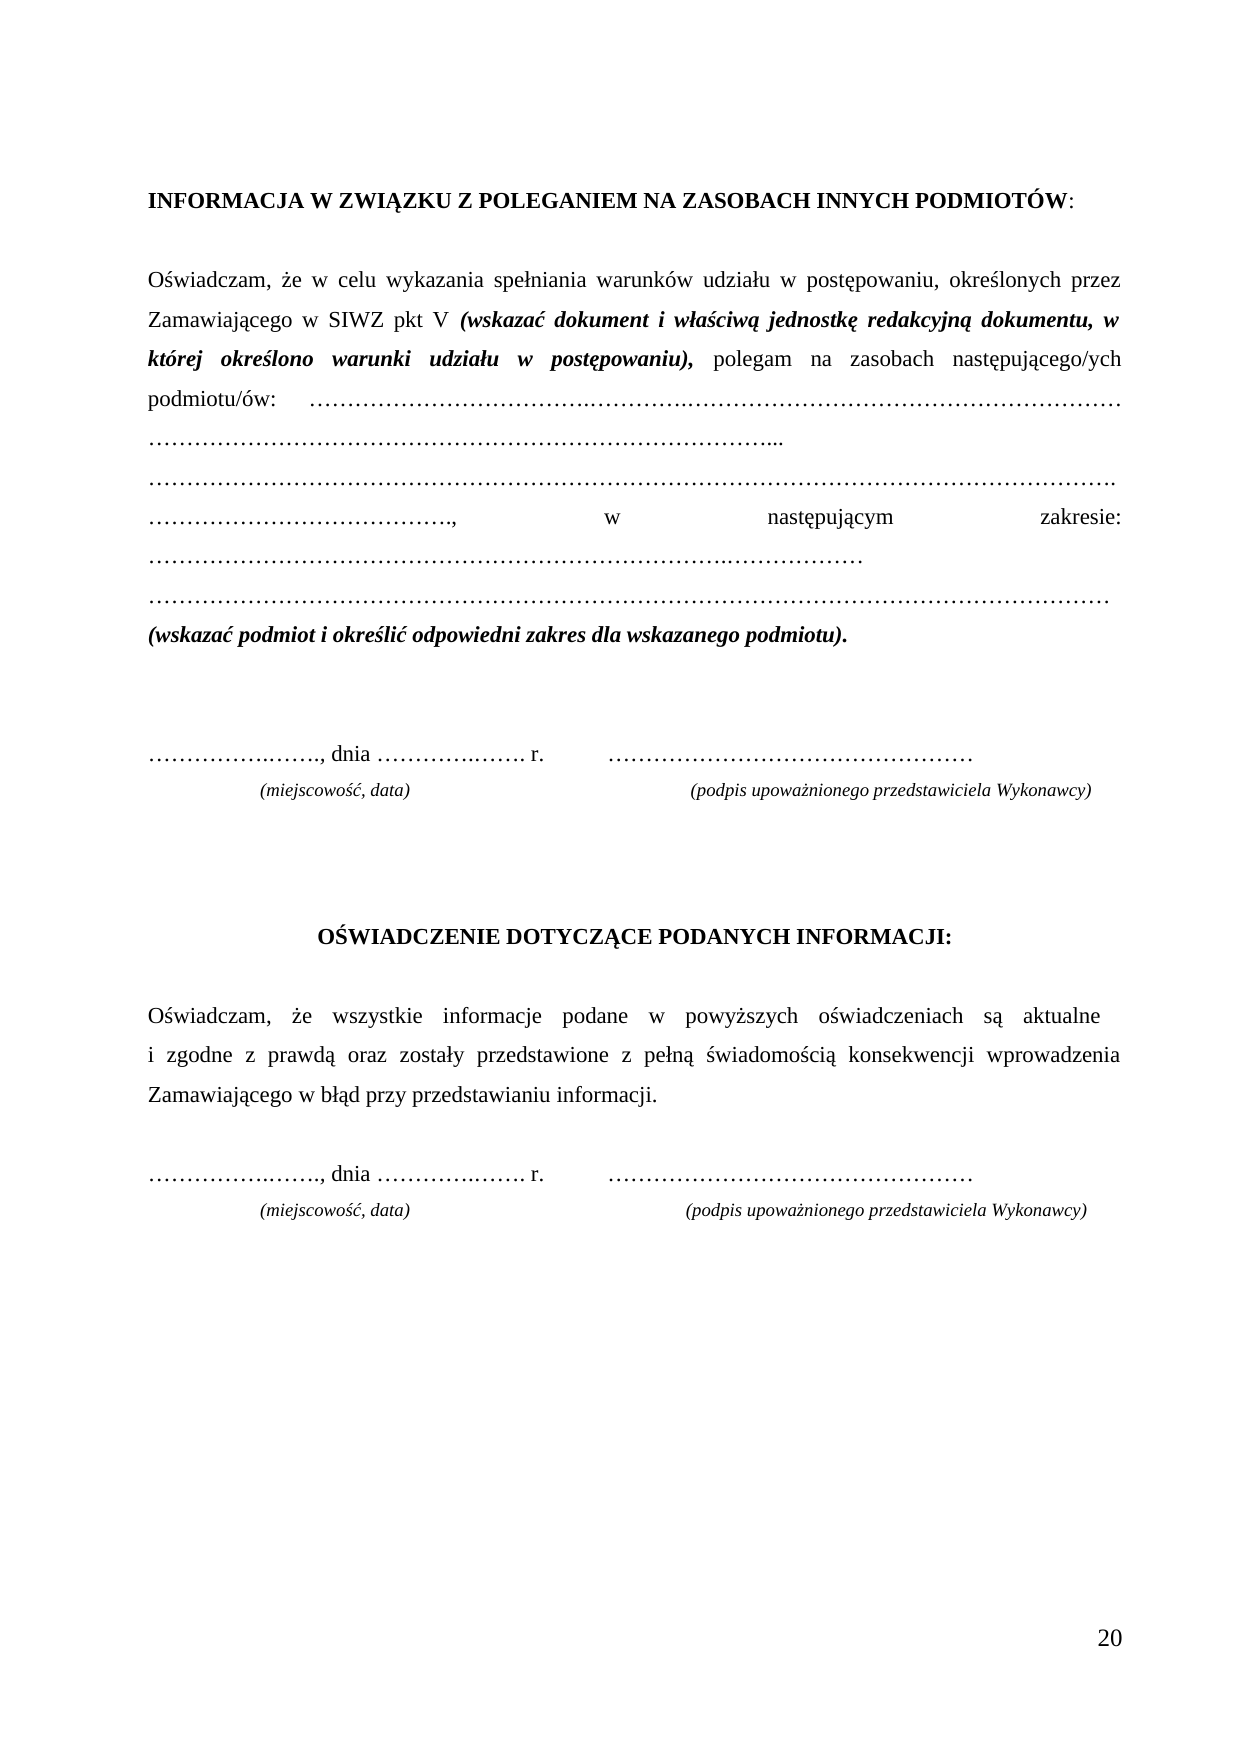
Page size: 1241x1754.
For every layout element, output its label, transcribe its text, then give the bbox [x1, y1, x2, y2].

text …………….……., dnia ………….……. r. ………………………………………… [148, 1160, 1122, 1186]
text ……………………………………………………………………………………………………………… (wskazać podmiot i określić odpowiedni zakres dla wskazanego podmiotu). [148, 582, 1122, 648]
text …………….……., dnia ………….……. r. ………………………………………… [148, 740, 1122, 766]
text Oświadczam, że wszystkie informacje podane w powyższych oświadczeniach są aktualne i zgodne z prawdą oraz zostały przedstawione z pełną świadomością konsekwencji wprowadzenia Zamawiającego w błąd przy przedstawianiu informacji. [148, 1002, 1122, 1107]
text INFORMACJA W ZWIĄZKU Z POLEGANIEM NA ZASOBACH INNYCH PODMIOTÓW: [148, 187, 1122, 213]
text OŚWIADCZENIE DOTYCZĄCE PODANYCH INFORMACJI: [148, 923, 1122, 949]
text Oświadczam, że w celu wykazania spełniania warunków udziału w postępowaniu, określonych przez Zamawiającego w SIWZ pkt V (wskazać dokument i właściwą jednostkę redakcyjną dokumentu, w której określono warunki udziału w postępowaniu), polegam na zasobach następującego/ych podmiotu/ów: ……………………………….………….………………………………………………… ………………………………………………………………………...……………………………………………………………………………………………………………….…………………………………., w następującym zakresie: ………………………………………………………………….……………… [148, 266, 1122, 569]
text (miejscowość, data) (podpis upoważnionego przedstawiciela Wykonawcy) [148, 779, 1122, 801]
text (miejscowość, data) (podpis upoważnionego przedstawiciela Wykonawcy) [148, 1199, 1122, 1221]
